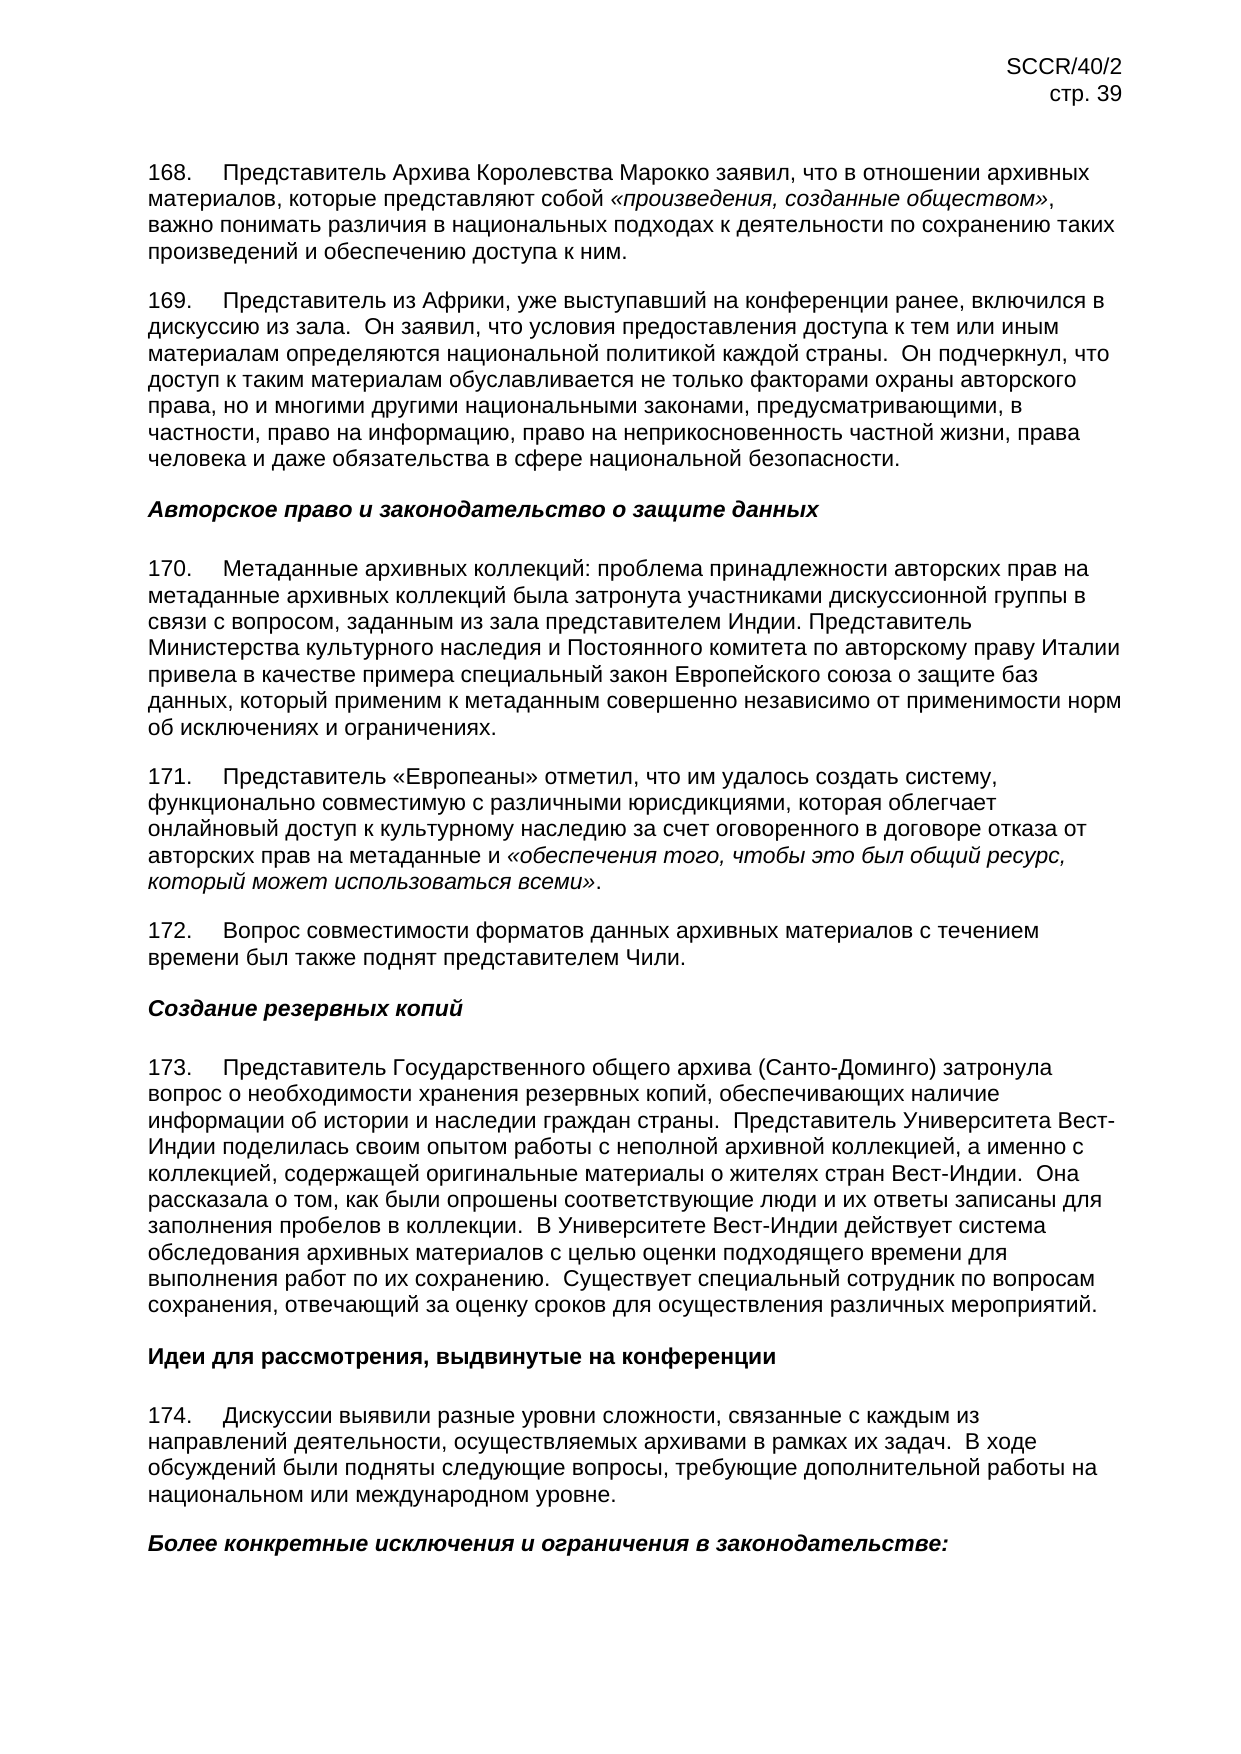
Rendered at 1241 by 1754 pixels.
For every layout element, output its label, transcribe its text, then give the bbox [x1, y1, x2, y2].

list Метаданные архивных коллекций: проблема принадлежности авторских прав на метаданные архивных коллекций была затронута участниками дискуссионной группы в связи с вопросом, заданным из зала представителем Индии. Представитель Министерства культурного наследия и Постоянного комитета по авторскому праву Италии привела в качестве примера специальный закон Европейского союза о защите баз данных, который применим к метаданным совершенно независимо от применимости норм об исключениях и ограничениях. [148, 555, 1122, 740]
subtitle Создание резервных копий [148, 995, 1122, 1021]
subtitle Авторское право и законодательство о защите данных [148, 496, 1122, 523]
list Вопрос совместимости форматов данных архивных материалов с течением времени был также поднят представителем Чили. [148, 917, 1122, 970]
list Представитель из Африки, уже выступавший на конференции ранее, включился в дискуссию из зала. Он заявил, что условия предоставления доступа к тем или иным материалам определяются национальной политикой каждой страны. Он подчеркнул, что доступ к таким материалам обуславливается не только факторами охраны авторского права, но и многими другими национальными законами, предусматривающими, в частности, право на информацию, право на неприкосновенность частной жизни, права человека и даже обязательства в сфере национальной безопасности. [148, 287, 1122, 471]
text Более конкретные исключения и ограничения в законодательстве: [148, 1530, 1122, 1556]
list Представитель Государственного общего архива (Санто-Доминго) затронула вопрос о необходимости хранения резервных копий, обеспечивающих наличие информации об истории и наследии граждан страны. Представитель Университета Вест-Индии поделилась своим опытом работы с неполной архивной коллекцией, а именно с коллекцией, содержащей оригинальные материалы о жителях стран Вест-Индии. Она рассказала о том, как были опрошены соответствующие люди и их ответы записаны для заполнения пробелов в коллекции. В Университете Вест-Индии действует система обследования архивных материалов с целью оценки подходящего времени для выполнения работ по их сохранению. Существует специальный сотрудник по вопросам сохранения, отвечающий за оценку сроков для осуществления различных мероприятий. [148, 1054, 1122, 1318]
subtitle Идеи для рассмотрения, выдвинутые на конференции [148, 1343, 1122, 1369]
list Представитель «Европеаны» отметил, что им удалось создать систему, функционально совместимую с различными юрисдикциями, которая облегчает онлайновый доступ к культурному наследию за счет оговоренного в договоре отказа от авторских прав на метаданные и «обеспечения того, чтобы это был общий ресурс, который может использоваться всеми». [148, 763, 1122, 894]
list Дискуссии выявили разные уровни сложности, связанные с каждым из направлений деятельности, осуществляемых архивами в рамках их задач. В ходе обсуждений были подняты следующие вопросы, требующие дополнительной работы на национальном или международном уровне. [148, 1402, 1122, 1507]
list Представитель Архива Королевства Марокко заявил, что в отношении архивных материалов, которые представляют собой «произведения, созданные обществом», важно понимать различия в национальных подходах к деятельности по сохранению таких произведений и обеспечению доступа к ним. [148, 158, 1122, 264]
